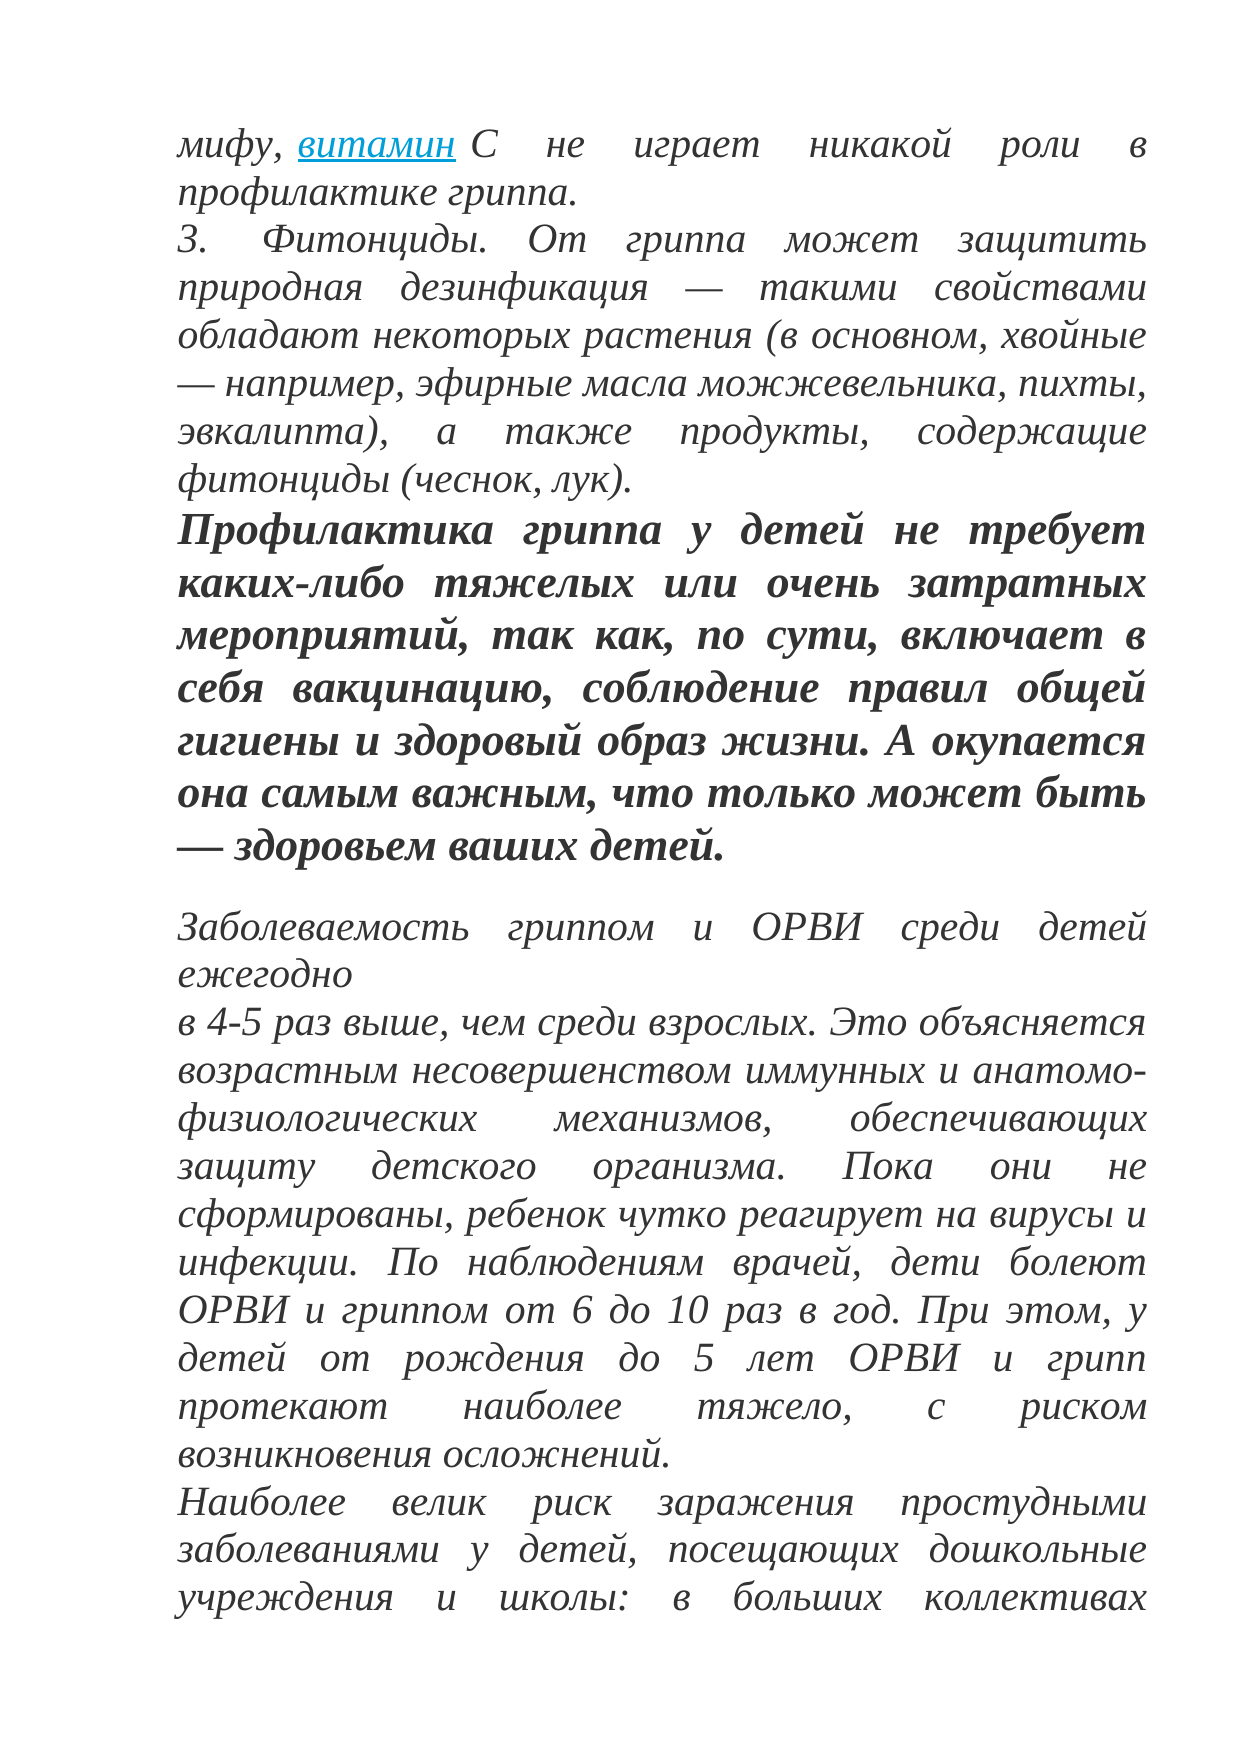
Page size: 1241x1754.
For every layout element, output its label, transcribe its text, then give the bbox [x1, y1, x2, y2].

text 3. Фитонциды. От гриппа может защитить природная дезинфикация — такими свойствами обладают некоторых растения (в основном, хвойные — например, эфирные масла можжевельника, пихты, эвкалипта), а также продукты, содержащие фитонциды (чеснок, лук). [177, 214, 1152, 501]
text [177, 118, 1152, 214]
text Профилактика гриппа у детей не требует каких-либо тяжелых или очень затратных мероприятий, так как, по сути, включает в себя вакцинацию, соблюдение правил общей гигиены и здоровый образ жизни. А окупается она самым важным, что только может быть — здоровьем ваших детей. [177, 501, 1152, 870]
text в 4-5 раз выше, чем среди взрослых. Это объясняется возрастным несовершенством иммунных и анатомо-физиологических механизмов, обеспечивающих защиту детского организма. Пока они не сформированы, ребенок чутко реагирует на вирусы и инфекции. По наблюдениям врачей, дети болеют ОРВИ и гриппом от 6 до 10 раз в год. При этом, у детей от рождения до 5 лет ОРВИ и грипп протекают наиболее тяжело, с риском возникновения осложнений. [177, 997, 1152, 1476]
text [177, 1476, 1152, 1620]
text Заболеваемость гриппом и ОРВИ среди детей ежегодно [177, 901, 1152, 997]
